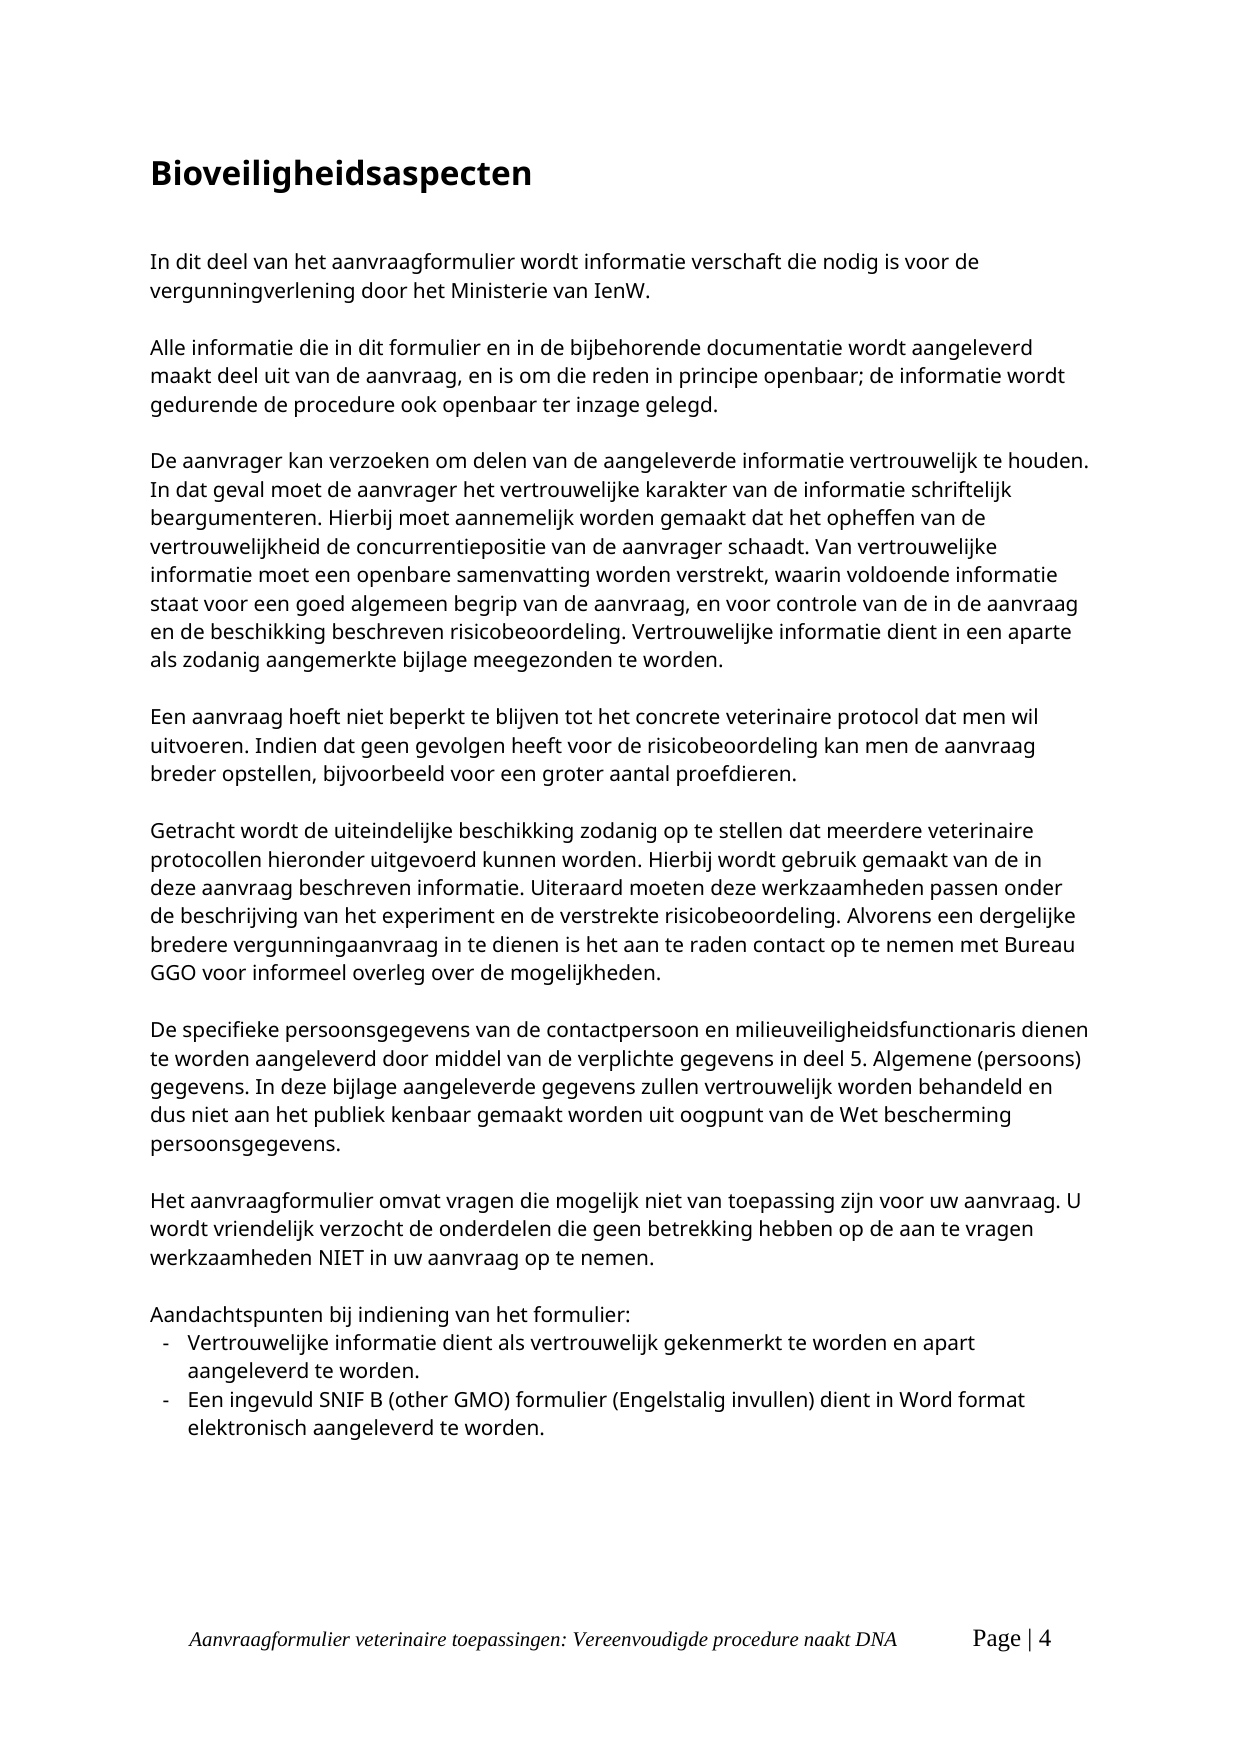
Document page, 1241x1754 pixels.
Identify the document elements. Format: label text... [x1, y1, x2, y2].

text Getracht wordt de uiteindelijke beschikking zodanig op te stellen dat meerdere veterinaire protocollen hieronder uitgevoerd kunnen worden. Hierbij wordt gebruik gemaakt van de in deze aanvraag beschreven informatie. Uiteraard moeten deze werkzaamheden passen onder de beschrijving van het experiment en de verstrekte risicobeoordeling. Alvorens een dergelijke bredere vergunningaanvraag in te dienen is het aan te raden contact op te nemen met Bureau GGO voor informeel overleg over de mogelijkheden. [150, 816, 1090, 987]
subtitle Bioveiligheidsaspecten [150, 150, 1090, 195]
text Het aanvraagformulier omvat vragen die mogelijk niet van toepassing zijn voor uw aanvraag. U wordt vriendelijk verzocht de onderdelen die geen betrekking hebben op de aan te vragen werkzaamheden NIET in uw aanvraag op te nemen. [150, 1186, 1090, 1271]
list Een ingevuld SNIF B (other GMO) formulier (Engelstalig invullen) dient in Word format elektronisch aangeleverd te worden. [162, 1385, 1090, 1442]
text Alle informatie die in dit formulier en in de bijbehorende documentatie wordt aangeleverd maakt deel uit van de aanvraag, en is om die reden in principe openbaar; de informatie wordt gedurende de procedure ook openbaar ter inzage gelegd. [150, 333, 1090, 418]
text In dit deel van het aanvraagformulier wordt informatie verschaft die nodig is voor de vergunningverlening door het Ministerie van IenW. [150, 247, 1090, 304]
text De specifieke persoonsgegevens van de contactpersoon en milieuveiligheidsfunctionaris dienen te worden aangeleverd door middel van de verplichte gegevens in deel 5. Algemene (persoons) gegevens. In deze bijlage aangeleverde gegevens zullen vertrouwelijk worden behandeld en dus niet aan het publiek kenbaar gemaakt worden uit oogpunt van de Wet bescherming persoonsgegevens. [150, 987, 1090, 1157]
text Een aanvraag hoeft niet beperkt te blijven tot het concrete veterinaire protocol dat men wil uitvoeren. Indien dat geen gevolgen heeft voor de risicobeoordeling kan men de aanvraag breder opstellen, bijvoorbeeld voor een groter aantal proefdieren. [150, 674, 1090, 788]
text Aandachtspunten bij indiening van het formulier: [150, 1300, 1090, 1328]
list Vertrouwelijke informatie dient als vertrouwelijk gekenmerkt te worden en apart aangeleverd te worden. [162, 1328, 1090, 1385]
text De aanvrager kan verzoeken om delen van de aangeleverde informatie vertrouwelijk te houden. In dat geval moet de aanvrager het vertrouwelijke karakter van de informatie schriftelijk beargumenteren. Hierbij moet aannemelijk worden gemaakt dat het opheffen van de vertrouwelijkheid de concurrentiepositie van de aanvrager schaadt. Van vertrouwelijke informatie moet een openbare samenvatting worden verstrekt, waarin voldoende informatie staat voor een goed algemeen begrip van de aanvraag, en voor controle van de in de aanvraag en de beschikking beschreven risicobeoordeling. Vertrouwelijke informatie dient in een aparte als zodanig aangemerkte bijlage meegezonden te worden. [150, 447, 1090, 674]
